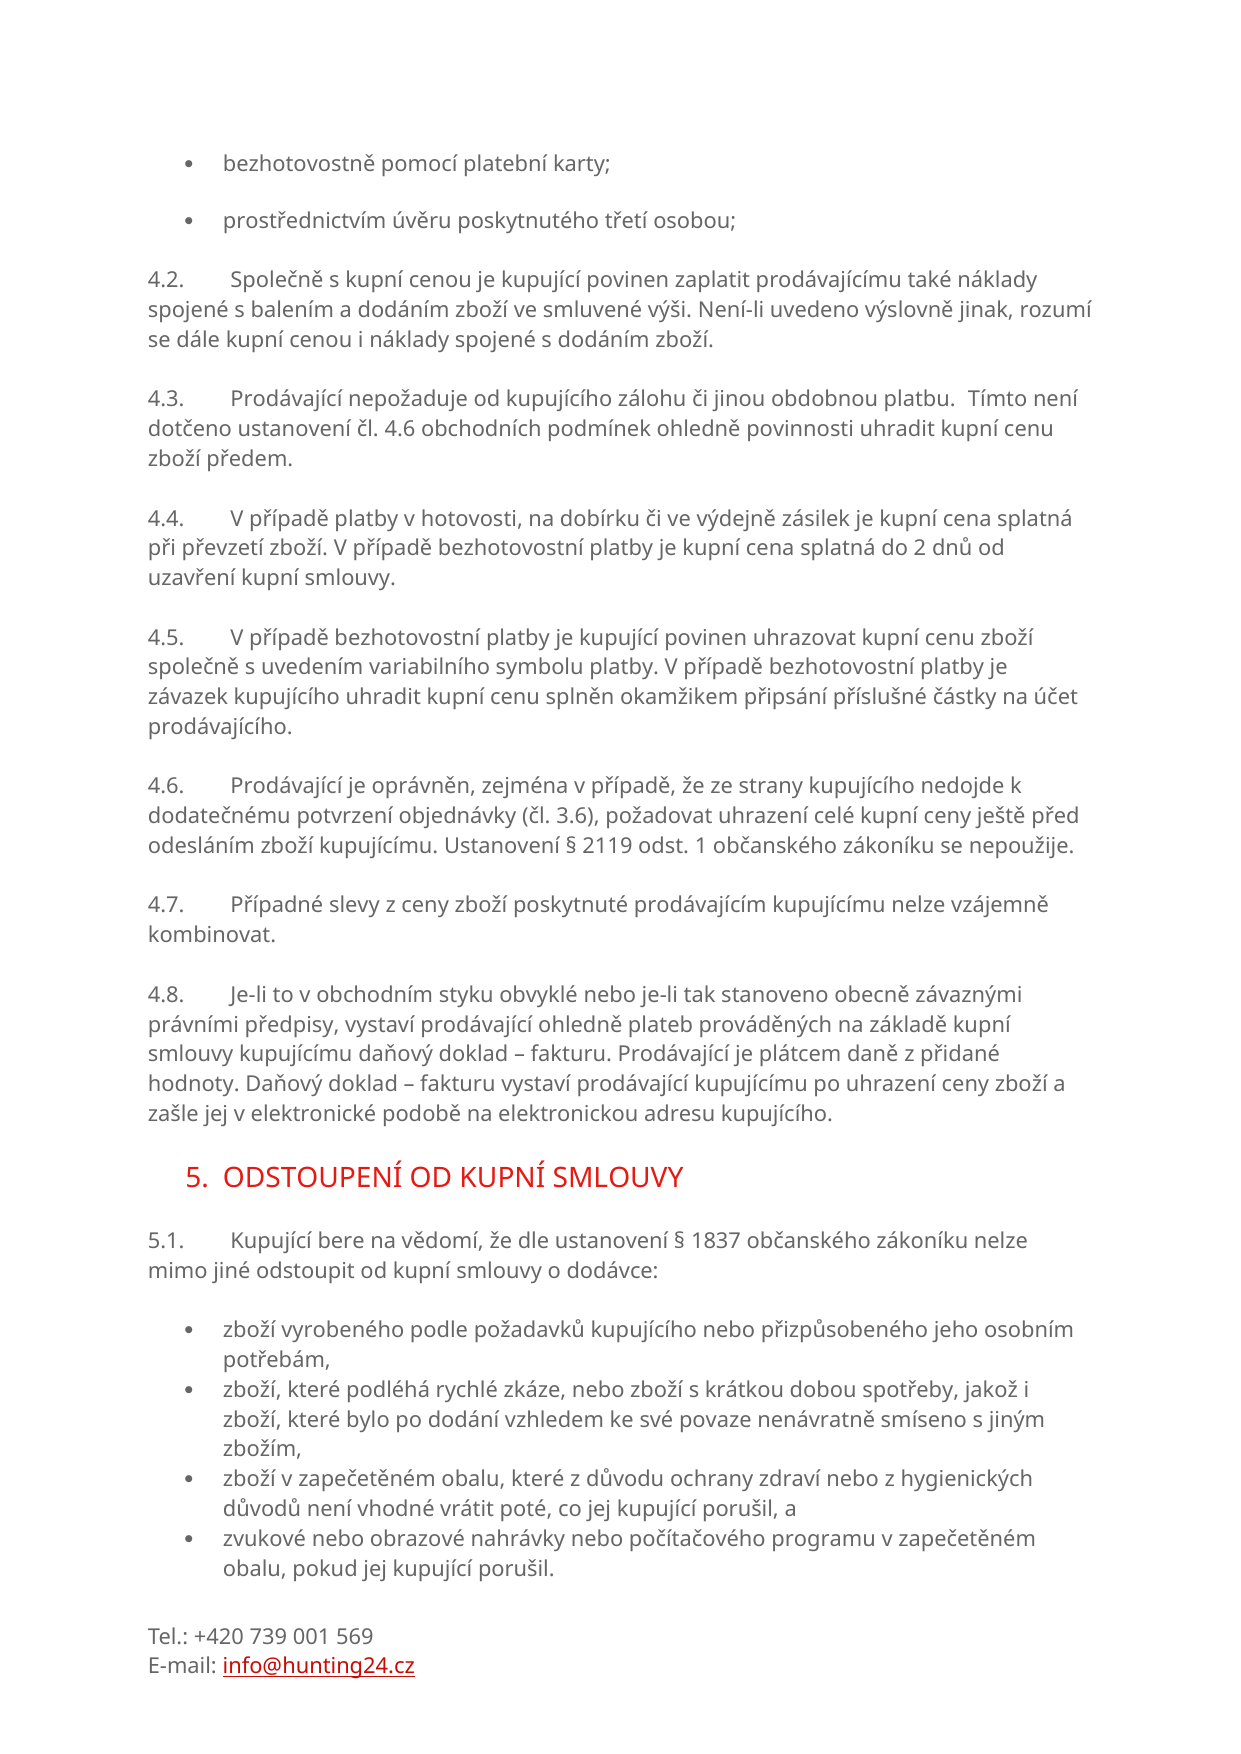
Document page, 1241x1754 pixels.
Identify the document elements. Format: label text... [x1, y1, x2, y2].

list zboží vyrobeného podle požadavků kupujícího nebo přizpůsobeného jeho osobním potřebám, [185, 1314, 1093, 1374]
text 4.2. Společně s kupní cenou je kupující povinen zaplatit prodávajícímu také náklady spojené s balením a dodáním zboží ve smluvené výši. Není-li uvedeno výslovně jinak, rozumí se dále kupní cenou i náklady spojené s dodáním zboží. [148, 264, 1093, 354]
text 4.6. Prodávající je oprávněn, zejména v případě, že ze strany kupujícího nedojde k dodatečnému potvrzení objednávky (čl. 3.6), požadovat uhrazení celé kupní ceny ještě před odesláním zboží kupujícímu. Ustanovení § 2119 odst. 1 občanského zákoníku se nepoužije. [148, 770, 1093, 860]
text 4.4. V případě platby v hotovosti, na dobírku či ve výdejně zásilek je kupní cena splatná při převzetí zboží. V případě bezhotovostní platby je kupní cena splatná do 2 dnů od uzavření kupní smlouvy. [148, 502, 1093, 592]
list zboží v zapečetěném obalu, které z důvodu ochrany zdraví nebo z hygienických důvodů není vhodné vrátit poté, co jej kupující porušil, a [185, 1463, 1093, 1523]
text 4.8. Je-li to v obchodním styku obvyklé nebo je-li tak stanoveno obecně závaznými právními předpisy, vystaví prodávající ohledně plateb prováděných na základě kupní smlouvy kupujícímu daňový doklad – fakturu. Prodávající je plátcem daně z přidané hodnoty. Daňový doklad – fakturu vystaví prodávající kupujícímu po uhrazení ceny zboží a zašle jej v elektronické podobě na elektronickou adresu kupujícího. [148, 979, 1093, 1128]
list ODSTOUPENÍ OD KUPNÍ SMLOUVY [185, 1157, 1093, 1196]
text 5.1. Kupující bere na vědomí, že dle ustanovení § 1837 občanského zákoníku nelze mimo jiné odstoupit od kupní smlouvy o dodávce: [148, 1225, 1093, 1284]
list bezhotovostně pomocí platební karty; [185, 148, 1093, 205]
text 4.3. Prodávající nepožaduje od kupujícího zálohu či jinou obdobnou platbu. Tímto není dotčeno ustanovení čl. 4.6 obchodních podmínek ohledně povinnosti uhradit kupní cenu zboží předem. [148, 383, 1093, 473]
text 4.7. Případné slevy z ceny zboží poskytnuté prodávajícím kupujícímu nelze vzájemně kombinovat. [148, 889, 1093, 949]
list zvukové nebo obrazové nahrávky nebo počítačového programu v zapečetěném obalu, pokud jej kupující porušil. [185, 1523, 1093, 1582]
list prostřednictvím úvěru poskytnutého třetí osobou; [185, 205, 1093, 235]
text 4.5. V případě bezhotovostní platby je kupující povinen uhrazovat kupní cenu zboží společně s uvedením variabilního symbolu platby. V případě bezhotovostní platby je závazek kupujícího uhradit kupní cenu splněn okamžikem připsání příslušné částky na účet prodávajícího. [148, 622, 1093, 741]
list zboží, které podléhá rychlé zkáze, nebo zboží s krátkou dobou spotřeby, jakož i zboží, které bylo po dodání vzhledem ke své povaze nenávratně smíseno s jiným zbožím, [185, 1374, 1093, 1463]
